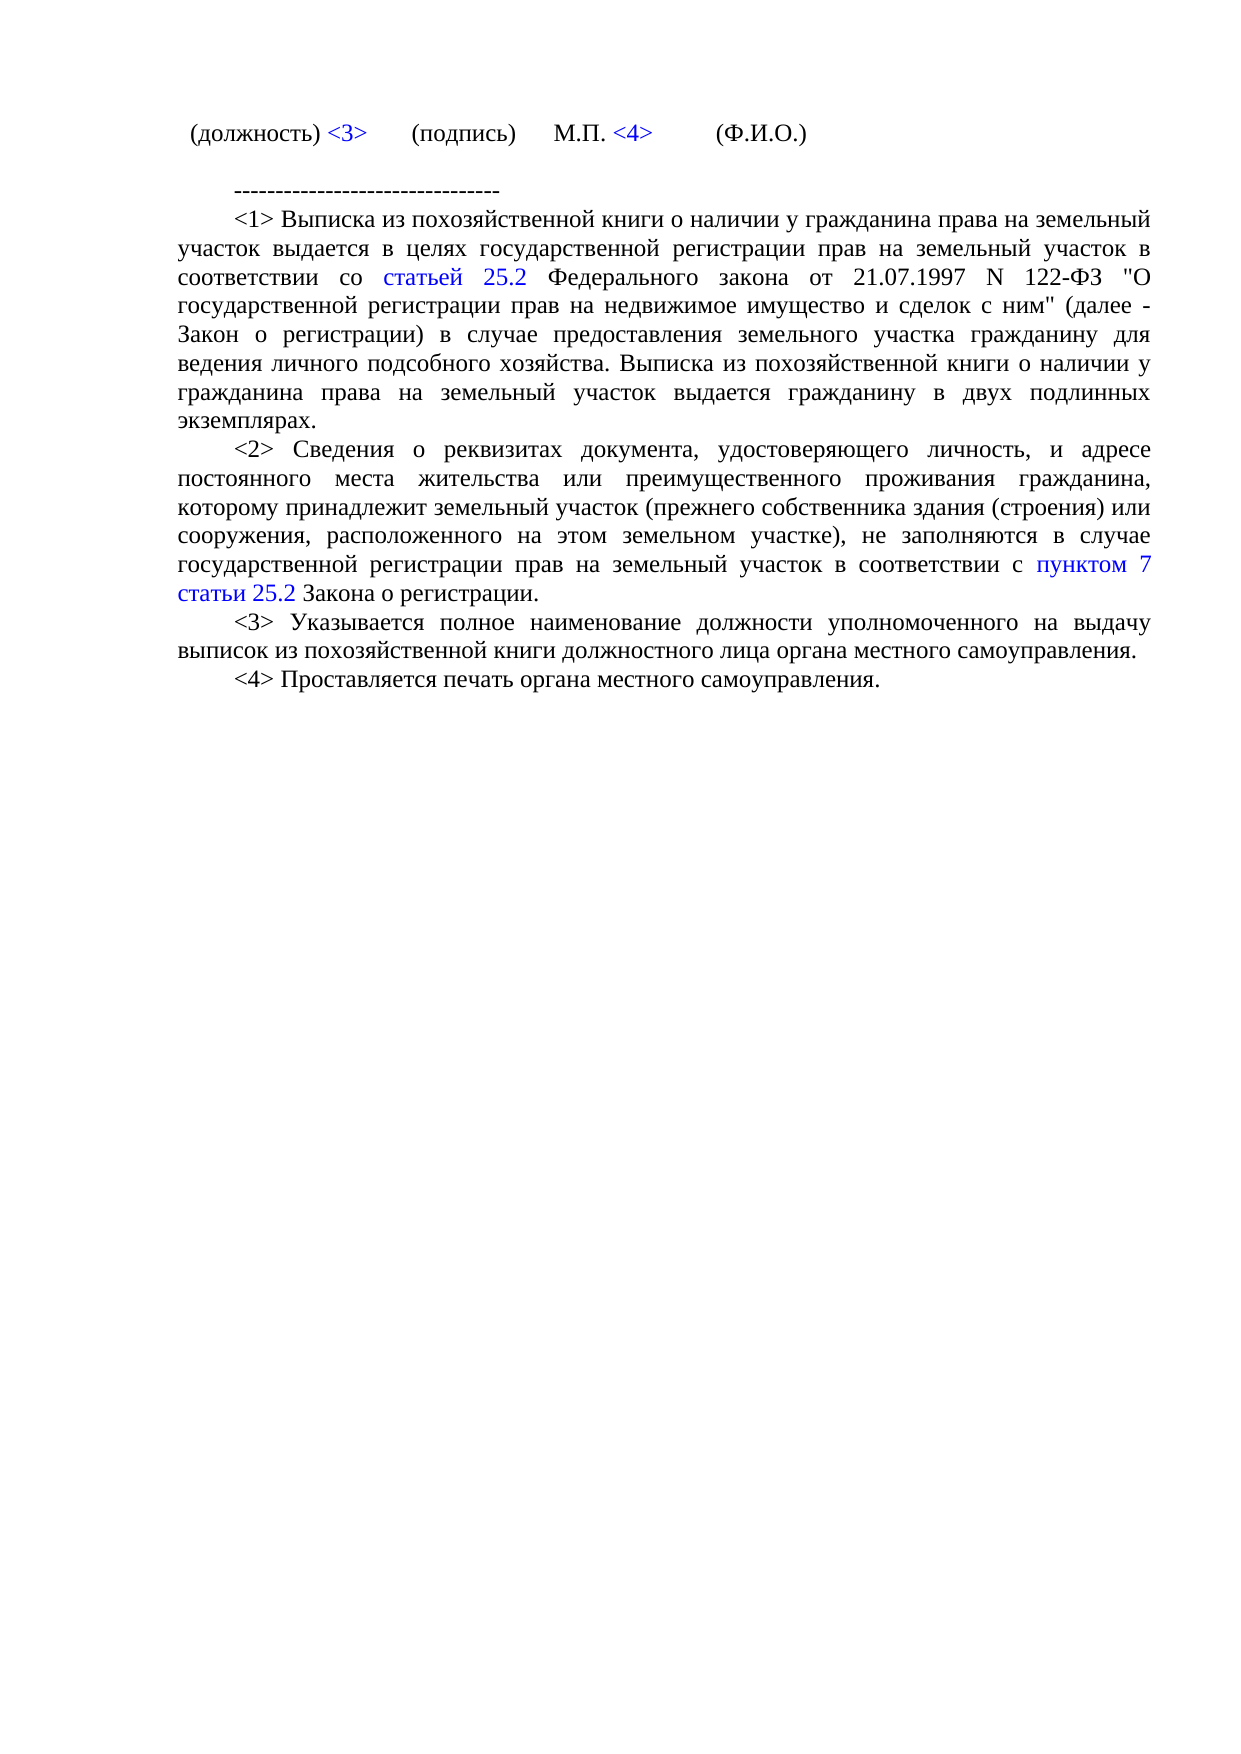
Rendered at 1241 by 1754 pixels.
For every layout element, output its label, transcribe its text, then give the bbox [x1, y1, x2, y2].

text <1> Выписка из похозяйственной книги о наличии у гражданина права на земельный участок выдается в целях государственной регистрации прав на земельный участок в соответствии со статьей 25.2 Федерального закона от 21.07.1997 N 122-ФЗ "О государственной регистрации прав на недвижимое имущество и сделок с ним" (далее - Закон о регистрации) в случае предоставления земельного участка гражданину для ведения личного подсобного хозяйства. Выписка из похозяйственной книги о наличии у гражданина права на земельный участок выдается гражданину в двух подлинных экземплярах. [177, 204, 1152, 434]
text <2> Сведения о реквизитах документа, удостоверяющего личность, и адресе постоянного места жительства или преимущественного проживания гражданина, которому принадлежит земельный участок (прежнего собственника здания (строения) или сооружения, расположенного на этом земельном участке), не заполняются в случае государственной регистрации прав на земельный участок в соответствии с пунктом 7 статьи 25.2 Закона о регистрации. [177, 434, 1152, 607]
text <4> Проставляется печать органа местного самоуправления. [177, 664, 1152, 693]
text <3> Указывается полное наименование должности уполномоченного на выдачу выписок из похозяйственной книги должностного лица органа местного самоуправления. [177, 607, 1152, 664]
text (должность) <3> (подпись) М.П. <4> (Ф.И.О.) [177, 118, 1152, 147]
text -------------------------------- [177, 176, 1152, 204]
